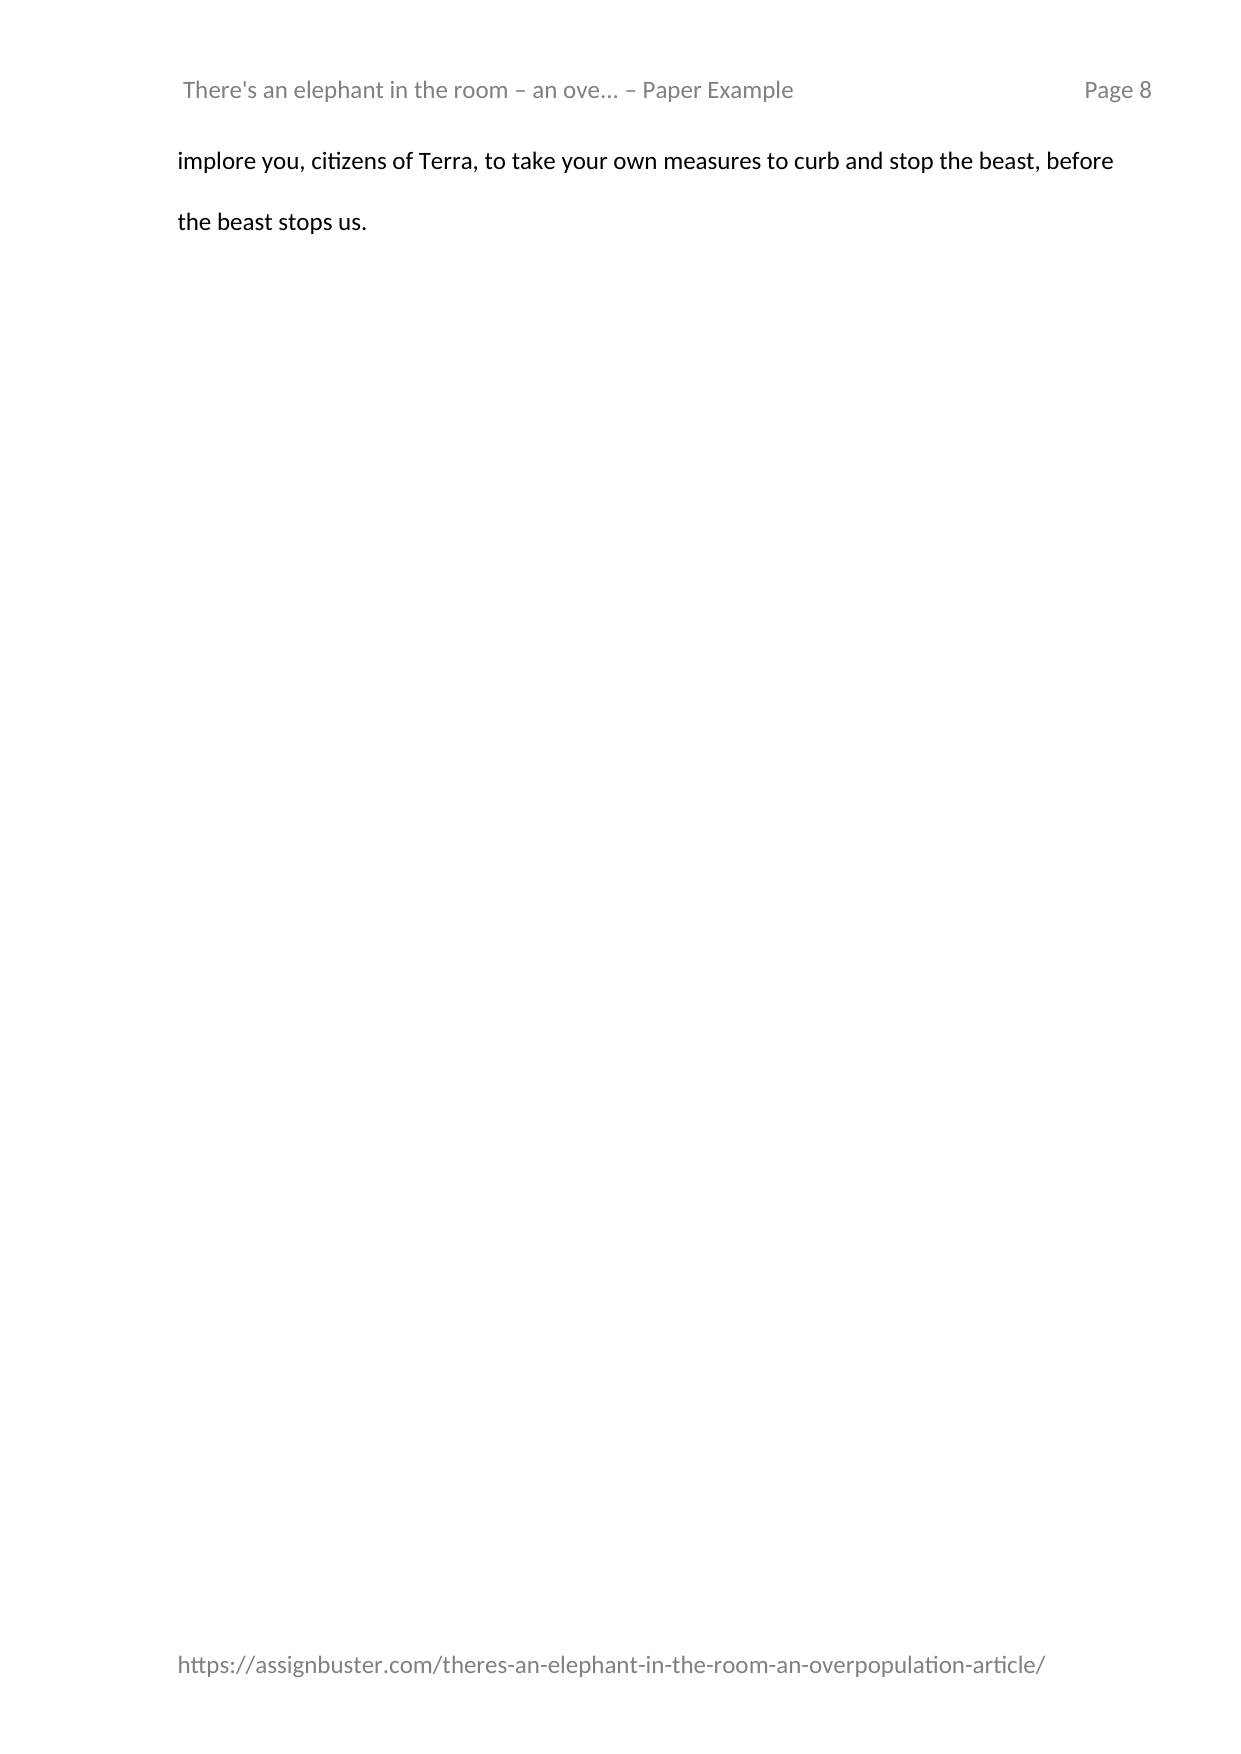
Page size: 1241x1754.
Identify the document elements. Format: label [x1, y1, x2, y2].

text [177, 145, 1152, 237]
